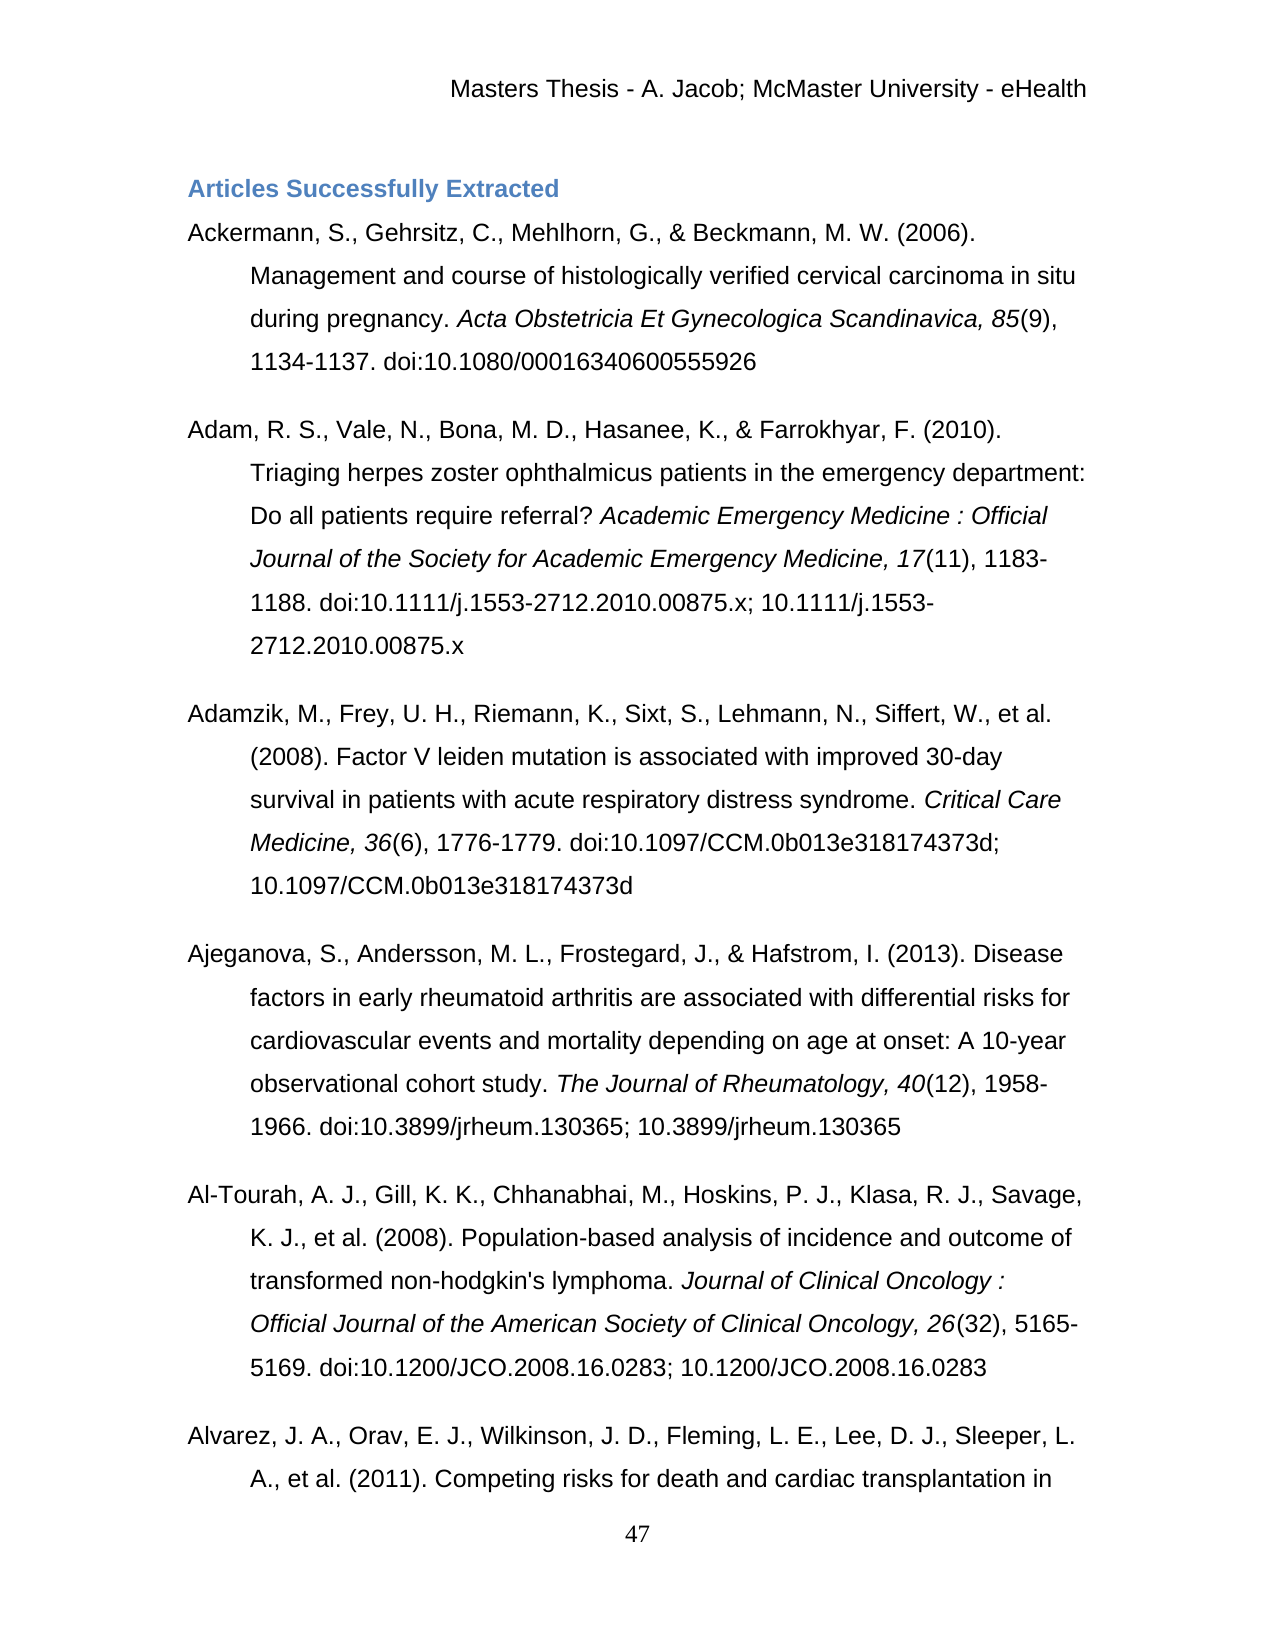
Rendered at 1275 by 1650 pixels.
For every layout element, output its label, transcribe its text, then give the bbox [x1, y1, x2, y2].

text Ackermann, S., Gehrsitz, C., Mehlhorn, G., & Beckmann, M. W. (2006). Management and course of histologically verified cervical carcinoma in situ during pregnancy. Acta Obstetricia Et Gynecologica Scandinavica, 85(9), 1134-1137. doi:10.1080/00016340600555926 [187, 218, 1087, 376]
text Ajeganova, S., Andersson, M. L., Frostegard, J., & Hafstrom, I. (2013). Disease factors in early rheumatoid arthritis are associated with differential risks for cardiovascular events and mortality depending on age at onset: A 10-year observational cohort study. The Journal of Rheumatology, 40(12), 1958-1966. doi:10.3899/jrheum.130365; 10.3899/jrheum.130365 [187, 939, 1087, 1141]
text Adam, R. S., Vale, N., Bona, M. D., Hasanee, K., & Farrokhyar, F. (2010). Triaging herpes zoster ophthalmicus patients in the emergency department: Do all patients require referral? Academic Emergency Medicine : Official Journal of the Society for Academic Emergency Medicine, 17(11), 1183-1188. doi:10.1111/j.1553-2712.2010.00875.x; 10.1111/j.1553-2712.2010.00875.x [187, 415, 1087, 659]
subtitle Articles Successfully Extracted [187, 174, 1087, 203]
text Al-Tourah, A. J., Gill, K. K., Chhanabhai, M., Hoskins, P. J., Klasa, R. J., Savage, K. J., et al. (2008). Population-based analysis of incidence and outcome of transformed non-hodgkin's lymphoma. Journal of Clinical Oncology : Official Journal of the American Society of Clinical Oncology, 26(32), 5165-5169. doi:10.1200/JCO.2008.16.0283; 10.1200/JCO.2008.16.0283 [187, 1180, 1087, 1381]
text Adamzik, M., Frey, U. H., Riemann, K., Sixt, S., Lehmann, N., Siffert, W., et al. (2008). Factor V leiden mutation is associated with improved 30-day survival in patients with acute respiratory distress syndrome. Critical Care Medicine, 36(6), 1776-1779. doi:10.1097/CCM.0b013e318174373d; 10.1097/CCM.0b013e318174373d [187, 699, 1087, 900]
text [187, 1421, 1087, 1493]
